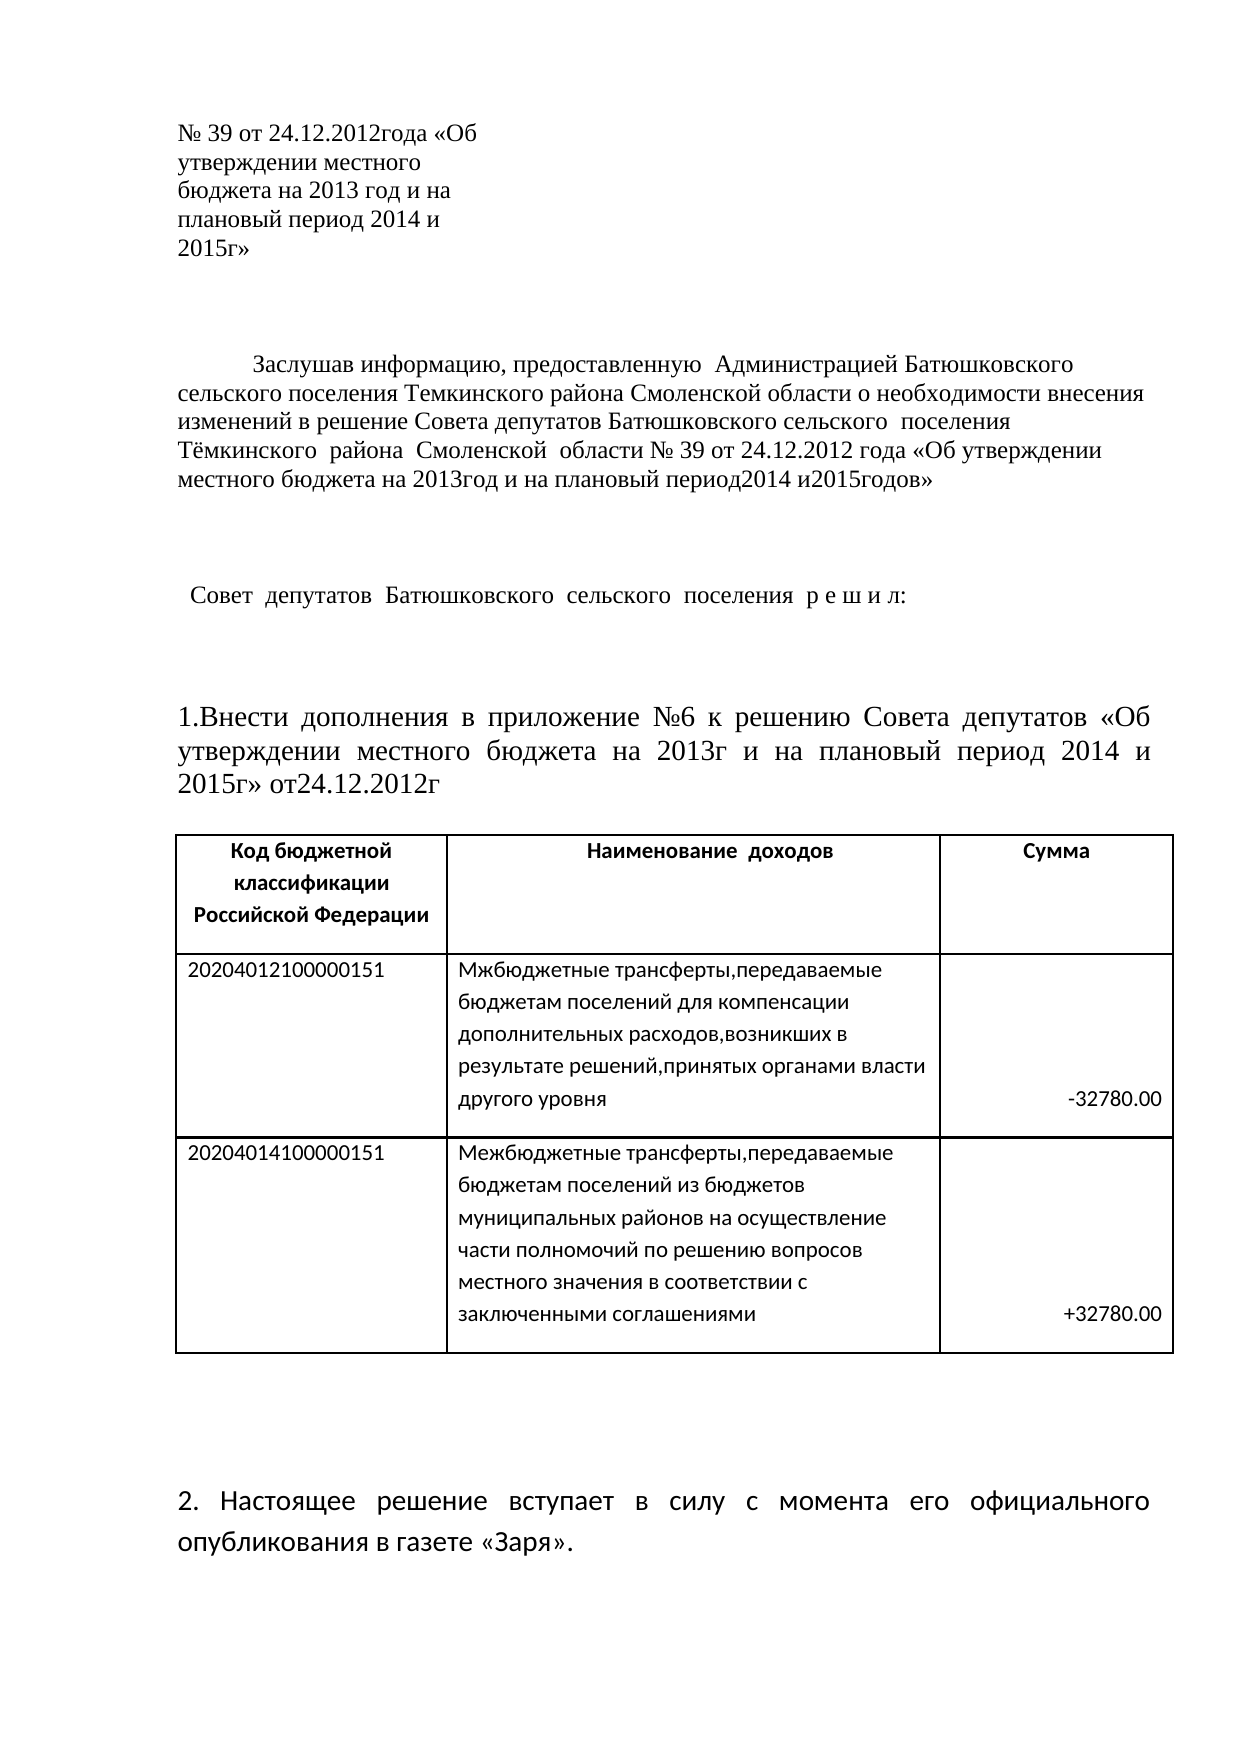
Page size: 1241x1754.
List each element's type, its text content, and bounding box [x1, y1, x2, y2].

text 1.Внести дополнения в приложение №6 к решению Совета депутатов «Об утверждении местного бюджета на 2013г и на плановый период 2014 и 2015г» от24.12.2012г [177, 699, 1152, 800]
table_cell +32780.00 [941, 1139, 1172, 1352]
table_header Сумма [941, 836, 1172, 953]
table_cell 20204014100000151 [177, 1139, 446, 1352]
table_header Наименование доходов [448, 836, 939, 953]
table_cell -32780.00 [941, 955, 1172, 1136]
text Совет депутатов Батюшковского сельского поселения р е ш и л: [177, 580, 1152, 608]
table_cell Межбюджетные трансферты,передаваемые бюджетам поселений из бюджетов муниципальных районов на осуществление части полномочий по решению вопросов местного значения в соответствии с заключенными соглашениями [448, 1139, 939, 1352]
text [177, 118, 489, 262]
table_cell Мжбюджетные трансферты,передаваемые бюджетам поселений для компенсации дополнительных расходов,возникших в результате решений,принятых органами власти другого уровня [448, 955, 939, 1136]
table_cell 20204012100000151 [177, 955, 446, 1136]
table_header Код бюджетной классификации Российской Федерации [177, 836, 446, 953]
text Заслушав информацию, предоставленную Администрацией Батюшковского сельского поселения Темкинского района Смоленской области о необходимости внесения изменений в решение Совета депутатов Батюшковского сельского поселения Тёмкинского района Смоленской области № 39 от 24.12.2012 года «Об утверждении местного бюджета на 2013год и на плановый период2014 и2015годов» [177, 349, 1152, 493]
text 2. Настоящее решение вступает в силу с момента его официального опубликования в газете «Заря». [177, 1482, 1152, 1559]
